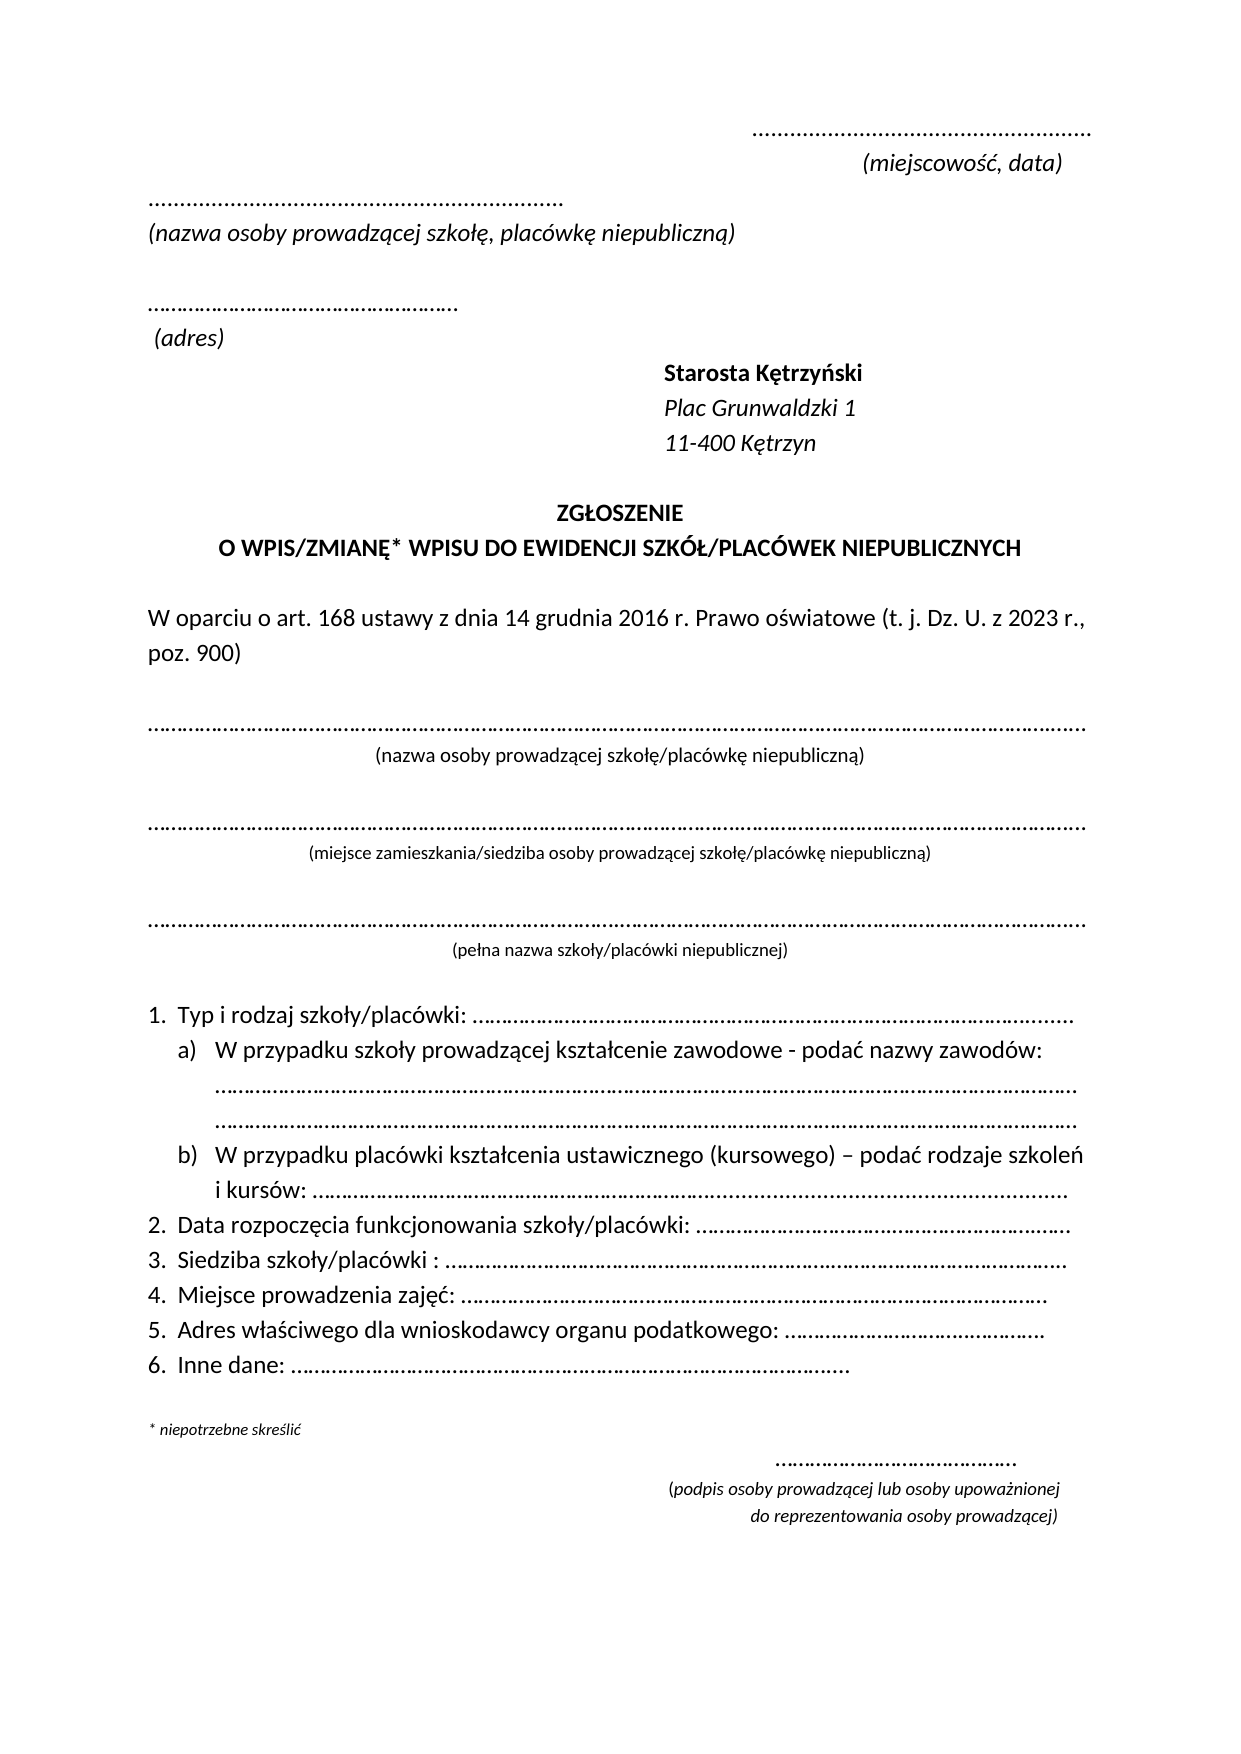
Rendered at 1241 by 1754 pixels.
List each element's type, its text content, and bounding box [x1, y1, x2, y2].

list Inne dane: ………………………………………………………………………………….... [148, 1349, 1093, 1380]
text (nazwa osoby prowadzącej szkołę/placówkę niepubliczną) [148, 742, 1093, 768]
list Miejsce prowadzenia zajęć: ………………………………………………………………………………………… [148, 1279, 1093, 1310]
list W przypadku szkoły prowadzącej kształcenie zawodowe - podać nazwy zawodów: [177, 1034, 1093, 1065]
text 11-400 Kętrzyn [664, 427, 1093, 458]
text (adres) [148, 322, 1093, 353]
text Plac Grunwaldzki 1 [664, 392, 1093, 423]
text (pełna nazwa szkoły/placówki niepublicznej) [148, 938, 1093, 961]
text W oparciu o art. 168 ustawy z dnia 14 grudnia 2016 r. Prawo oświatowe (t. j. Dz. U. z 2023 r., poz. 900) [148, 602, 1093, 668]
list W przypadku placówki kształcenia ustawicznego (kursowego) – podać rodzaje szkoleń i kursów: ……………………………………………………………......................................................... [177, 1139, 1093, 1205]
text ………………………………………………………………………………………….…………………………………………………... [148, 807, 1093, 837]
text (nazwa osoby prowadzącej szkołę, placówkę niepubliczną) [148, 217, 1093, 248]
text (miejscowość, data) [148, 147, 1093, 178]
text (miejsce zamieszkania/siedziba osoby prowadzącej szkołę/placówkę niepubliczną) [148, 842, 1093, 864]
list Data rozpoczęcia funkcjonowania szkoły/placówki: …………………………….…………………….…… [148, 1209, 1093, 1240]
text ZGŁOSZENIE [148, 497, 1093, 528]
text ………………………………………………………………………………………………………………………………………….…... [148, 707, 1093, 738]
text .................................................................. [148, 182, 1093, 213]
text ………………………………………………………………………………………………………………………………………………………………………………………………………………………………………………………………………… [215, 1069, 1093, 1135]
text (podpis osoby prowadzącej lub osoby upoważnionej do reprezentowania osoby prowadzącej) [148, 1478, 1093, 1554]
text ……………………………………………… [148, 287, 1093, 318]
text * niepotrzebne skreślić [148, 1419, 1093, 1439]
text Starosta Kętrzyński [664, 357, 1093, 388]
text …………………………………… [775, 1443, 1093, 1473]
list Adres właściwego dla wnioskodawcy organu podatkowego: …………………………..…………. [148, 1314, 1093, 1345]
list Siedziba szkoły/placówki : ………………………………………………………….………………………………….. [148, 1244, 1093, 1275]
text ...................................................... [148, 112, 1093, 143]
text O WPIS/ZMIANĘ* WPISU DO EWIDENCJI SZKÓŁ/PLACÓWEK NIEPUBLICZNYCH [148, 532, 1093, 563]
text ……………………………………………………………………….……………………………………………………………………... [148, 903, 1093, 933]
list Typ i rodzaj szkoły/placówki: ……………………………………………………………………………………........ [148, 999, 1093, 1030]
